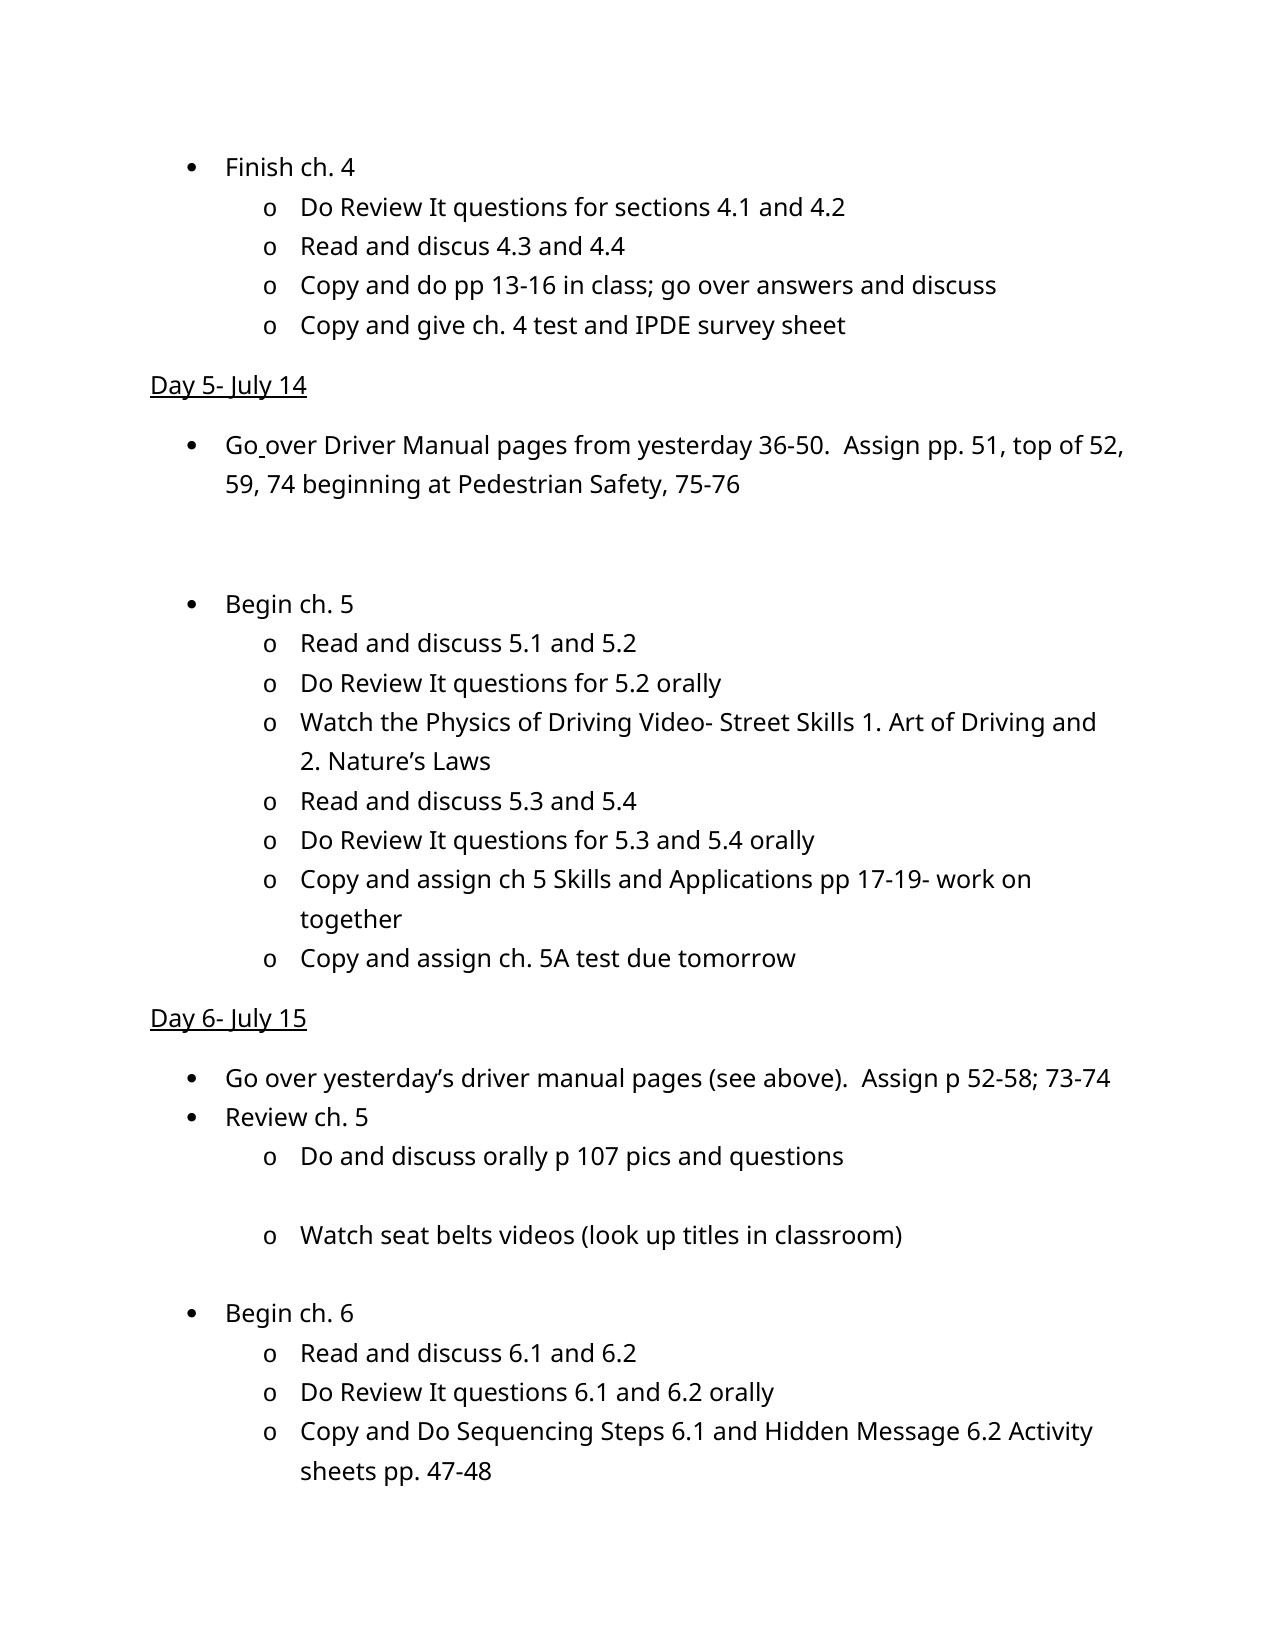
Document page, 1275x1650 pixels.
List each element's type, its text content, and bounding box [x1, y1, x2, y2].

list Finish ch. 4 [187, 150, 1125, 184]
list Read and discus 4.3 and 4.4 [262, 228, 1125, 263]
list Do Review It questions 6.1 and 6.2 orally [262, 1374, 1125, 1409]
list Go over Driver Manual pages from yesterday 36-50. Assign pp. 51, top of 52, 59, 74 beginning at Pedestrian Safety, 75-76 [187, 427, 1125, 501]
list Review ch. 5 [187, 1100, 1125, 1134]
text Day 5- July 14 [150, 367, 1125, 402]
list Copy and do pp 13-16 in class; go over answers and discuss [262, 268, 1125, 302]
list Begin ch. 6 [187, 1296, 1125, 1330]
list Begin ch. 5 [187, 587, 1125, 621]
list Read and discuss 6.1 and 6.2 [262, 1335, 1125, 1369]
text Day 6- July 15 [150, 1001, 1125, 1035]
list Do Review It questions for 5.2 orally [262, 665, 1125, 699]
list Do Review It questions for sections 4.1 and 4.2 [262, 189, 1125, 223]
list Read and discuss 5.1 and 5.2 [262, 626, 1125, 660]
list Read and discuss 5.3 and 5.4 [262, 783, 1125, 817]
list Do Review It questions for 5.3 and 5.4 orally [262, 822, 1125, 857]
list Watch the Physics of Driving Video- Street Skills 1. Art of Driving and 2. Nature’s Laws [262, 704, 1125, 778]
list Copy and assign ch. 5A test due tomorrow [262, 940, 1125, 975]
list Go over yesterday’s driver manual pages (see above). Assign p 52-58; 73-74 [187, 1061, 1125, 1095]
list Copy and Do Sequencing Steps 6.1 and Hidden Message 6.2 Activity sheets pp. 47-48 [262, 1414, 1125, 1487]
list Copy and give ch. 4 test and IPDE survey sheet [262, 307, 1125, 342]
list Do and discuss orally p 107 pics and questions [262, 1139, 1125, 1173]
list Watch seat belts videos (look up titles in classroom) [262, 1217, 1125, 1252]
list Copy and assign ch 5 Skills and Applications pp 17-19- work on together [262, 862, 1125, 935]
